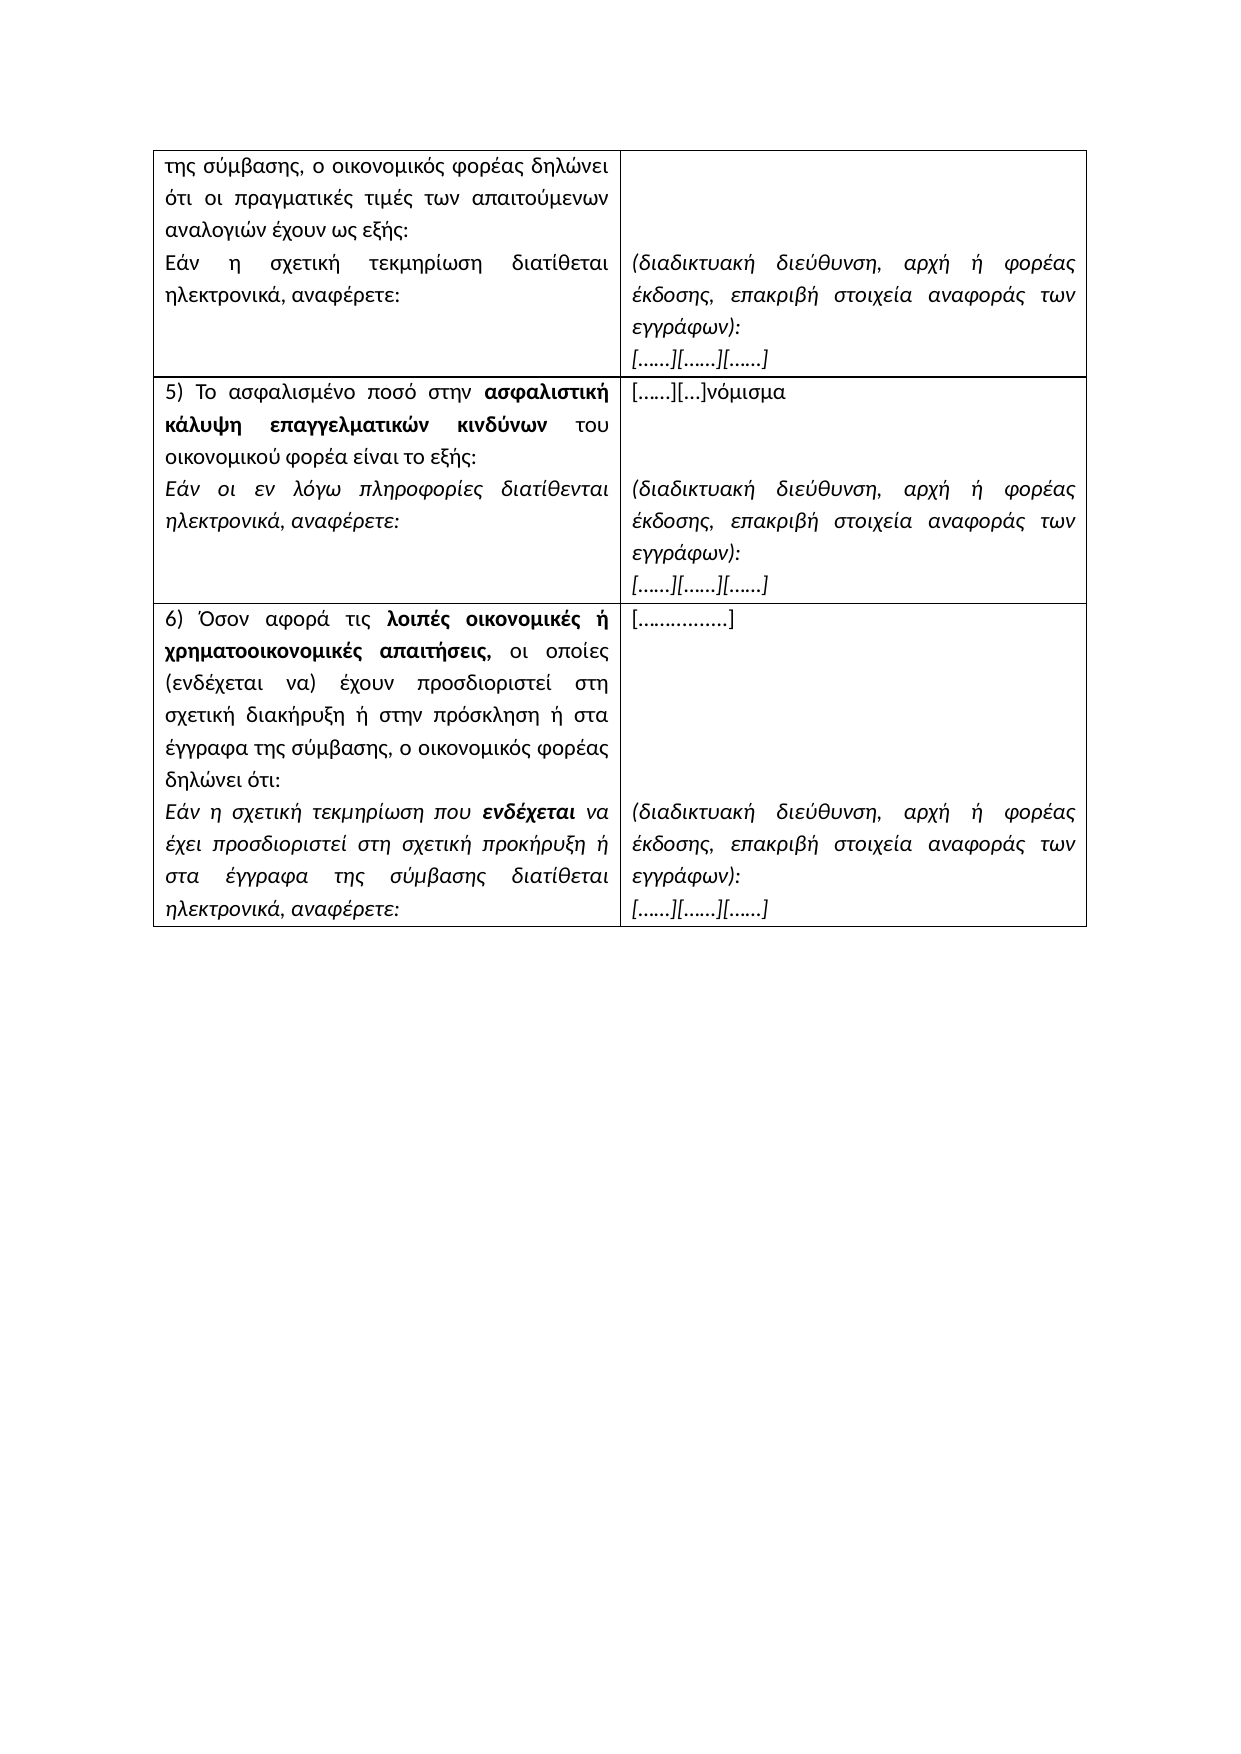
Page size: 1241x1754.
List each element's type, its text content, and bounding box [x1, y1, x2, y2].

table_cell [……][…]νόμισμα (διαδικτυακή διεύθυνση, αρχή ή φορέας έκδοσης, επακριβή στοιχεία αναφοράς των εγγράφων): [……][……][……] [621, 378, 1086, 603]
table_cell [621, 151, 1086, 376]
table_cell 6) Όσον αφορά τις λοιπές οικονομικές ή χρηματοοικονομικές απαιτήσεις, οι οποίες (ενδέχεται να) έχουν προσδιοριστεί στη σχετική διακήρυξη ή στην πρόσκληση ή στα έγγραφα της σύμβασης, ο οικονομικός φορέας δηλώνει ότι: Εάν η σχετική τεκμηρίωση που ενδέχεται να έχει προσδιοριστεί στη σχετική προκήρυξη ή στα έγγραφα της σύμβασης διατίθεται ηλεκτρονικά, αναφέρετε: [154, 604, 620, 926]
table_cell [……..........] (διαδικτυακή διεύθυνση, αρχή ή φορέας έκδοσης, επακριβή στοιχεία αναφοράς των εγγράφων): [……][……][……] [621, 604, 1086, 926]
table_cell 5) Το ασφαλισμένο ποσό στην ασφαλιστική κάλυψη επαγγελματικών κινδύνων του οικονομικού φορέα είναι το εξής: Εάν οι εν λόγω πληροφορίες διατίθενται ηλεκτρονικά, αναφέρετε: [154, 378, 620, 603]
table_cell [154, 151, 620, 376]
